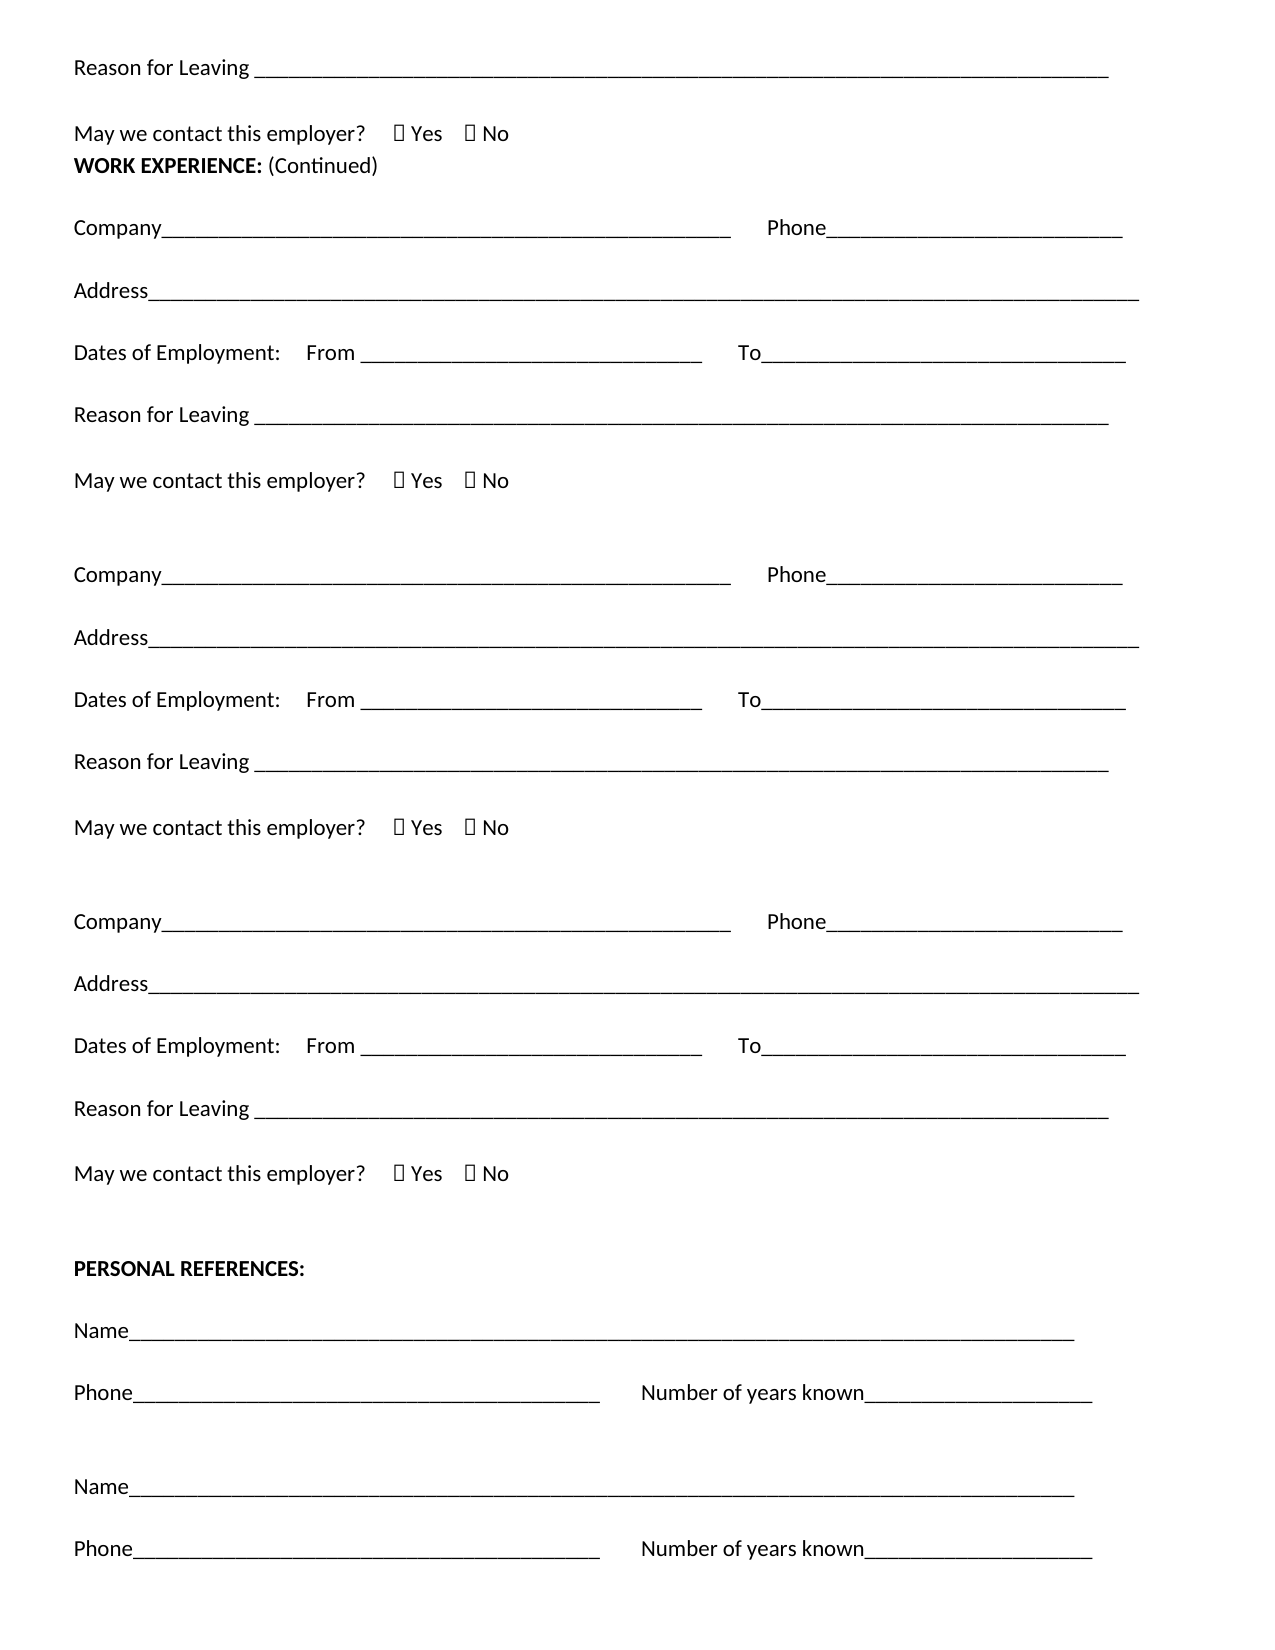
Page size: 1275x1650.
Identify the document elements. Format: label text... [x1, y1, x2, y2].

text Reason for Leaving ___________________________________________________________________________ [73, 1094, 1196, 1122]
text Dates of Employment: From ______________________________ To________________________________ [73, 1031, 1196, 1059]
text Address_______________________________________________________________________________________ [73, 623, 1196, 651]
text Company__________________________________________________ Phone__________________________ [73, 907, 1196, 935]
text Reason for Leaving ___________________________________________________________________________ [73, 400, 1196, 428]
text WORK EXPERIENCE: (Continued) [73, 151, 1198, 179]
text Company__________________________________________________ Phone__________________________ [73, 560, 1196, 588]
text Dates of Employment: From ______________________________ To________________________________ [73, 685, 1196, 713]
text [73, 1378, 1196, 1406]
text May we contact this employer?  Yes  No [73, 117, 1196, 148]
text PERSONAL REFERENCES: [73, 1254, 1198, 1282]
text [73, 1534, 1196, 1562]
text Dates of Employment: From ______________________________ To________________________________ [73, 338, 1196, 366]
text Address_______________________________________________________________________________________ [73, 969, 1196, 997]
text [73, 213, 1196, 242]
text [73, 1472, 1196, 1500]
text Reason for Leaving ___________________________________________________________________________ [73, 53, 1196, 81]
text May we contact this employer?  Yes  No [73, 811, 1196, 842]
text Address_______________________________________________________________________________________ [73, 276, 1196, 304]
text Reason for Leaving ___________________________________________________________________________ [73, 747, 1196, 775]
text May we contact this employer?  Yes  No [73, 464, 1196, 495]
text Name___________________________________________________________________________________ [73, 1316, 1196, 1344]
text May we contact this employer?  Yes  No [73, 1157, 1196, 1188]
